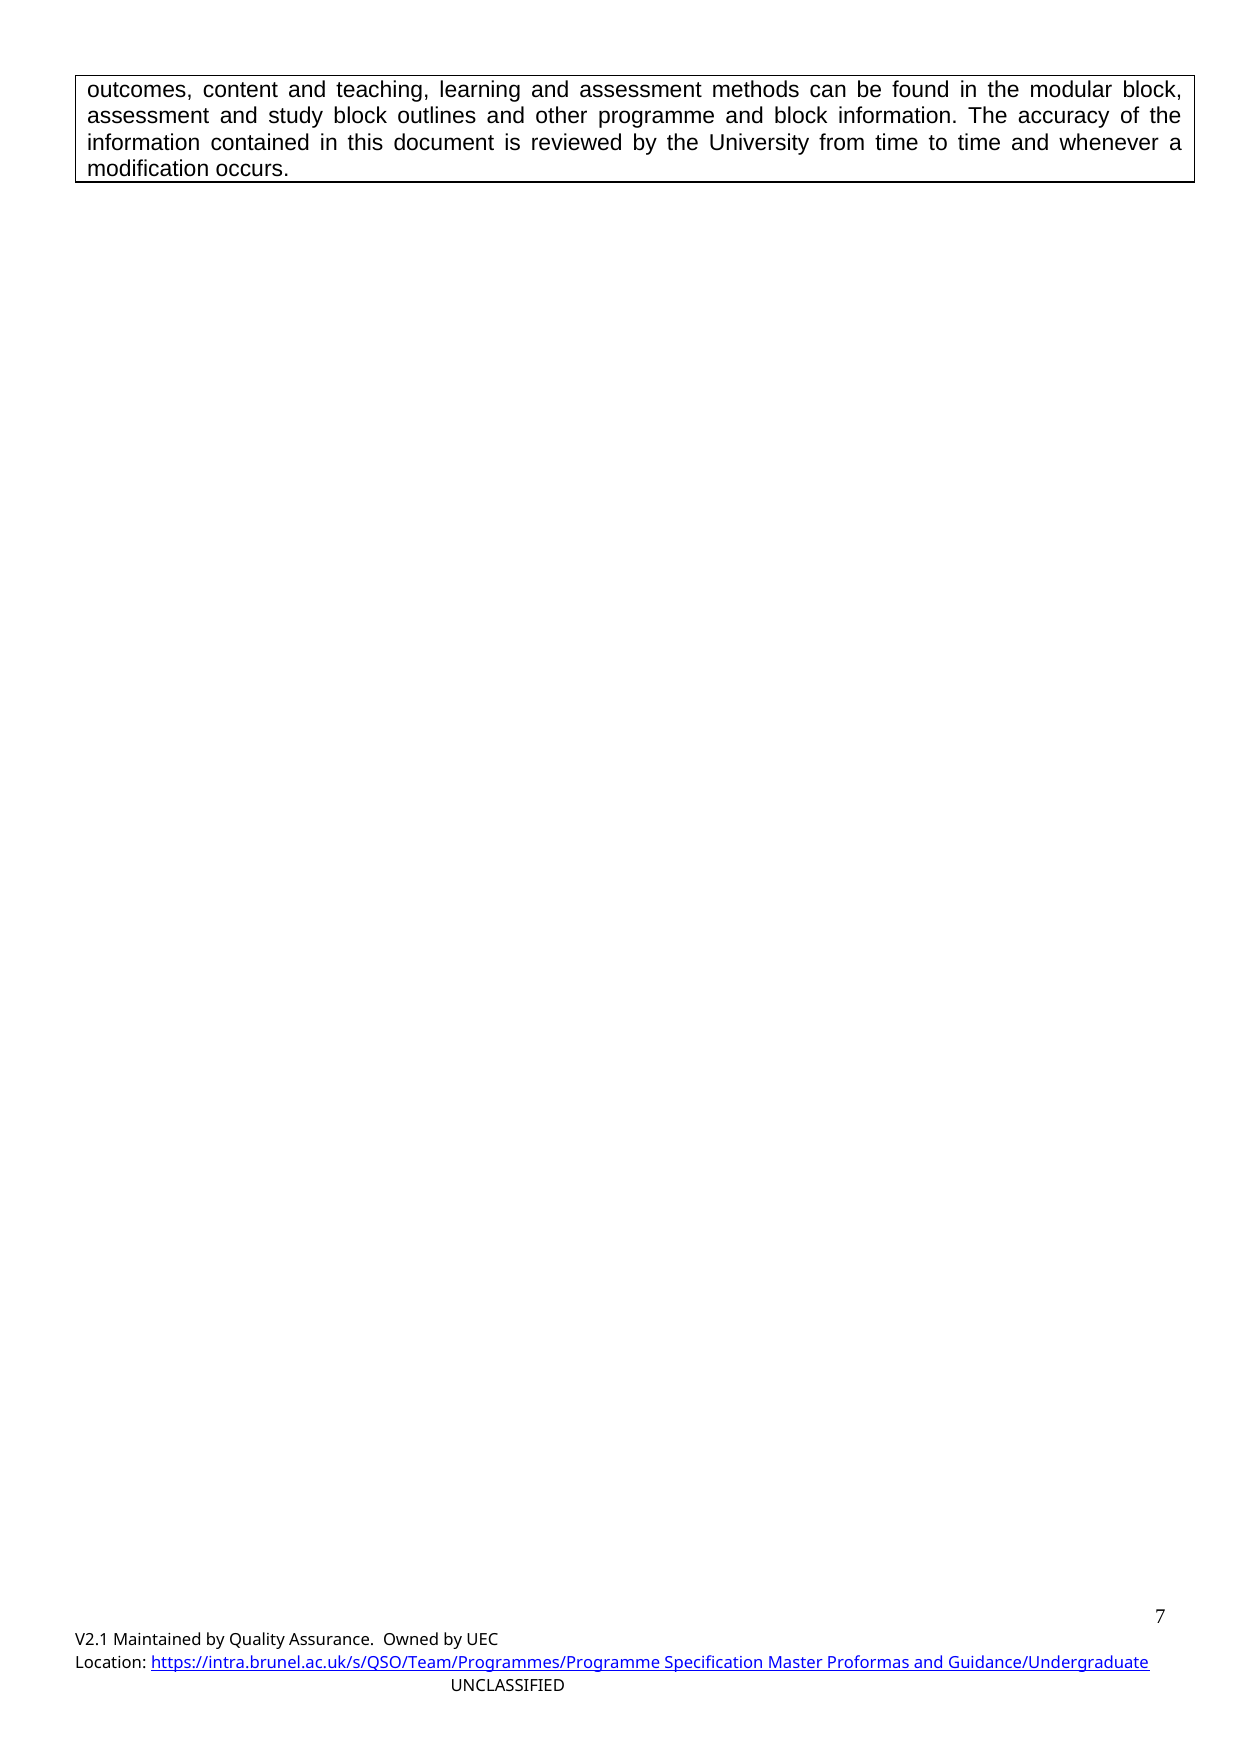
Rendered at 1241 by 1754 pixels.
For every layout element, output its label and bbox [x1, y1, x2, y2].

table_header [76, 76, 1194, 181]
